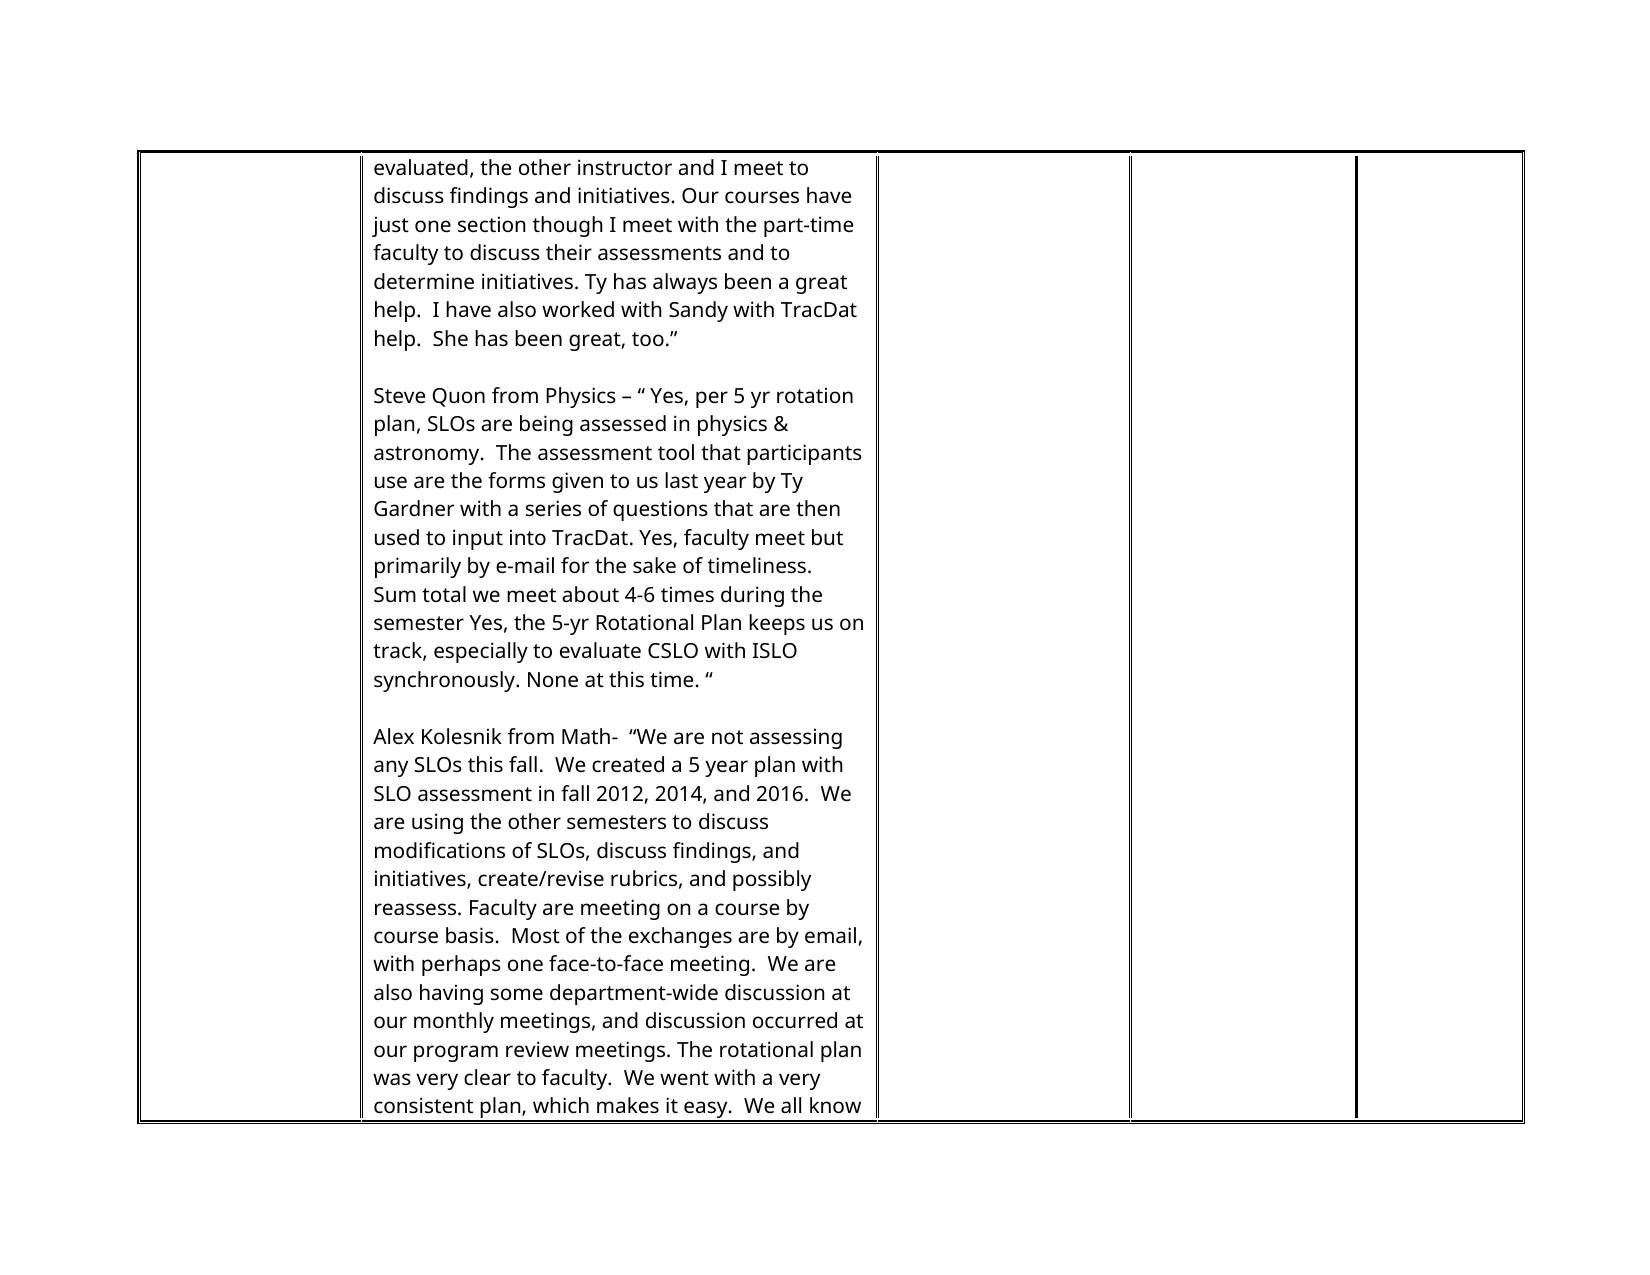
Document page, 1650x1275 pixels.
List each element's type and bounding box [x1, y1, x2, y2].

table_cell [878, 153, 1131, 1120]
table_cell [362, 153, 878, 1120]
table_cell [141, 153, 362, 1120]
table_cell [1131, 153, 1356, 1120]
table_cell [1356, 153, 1522, 1120]
